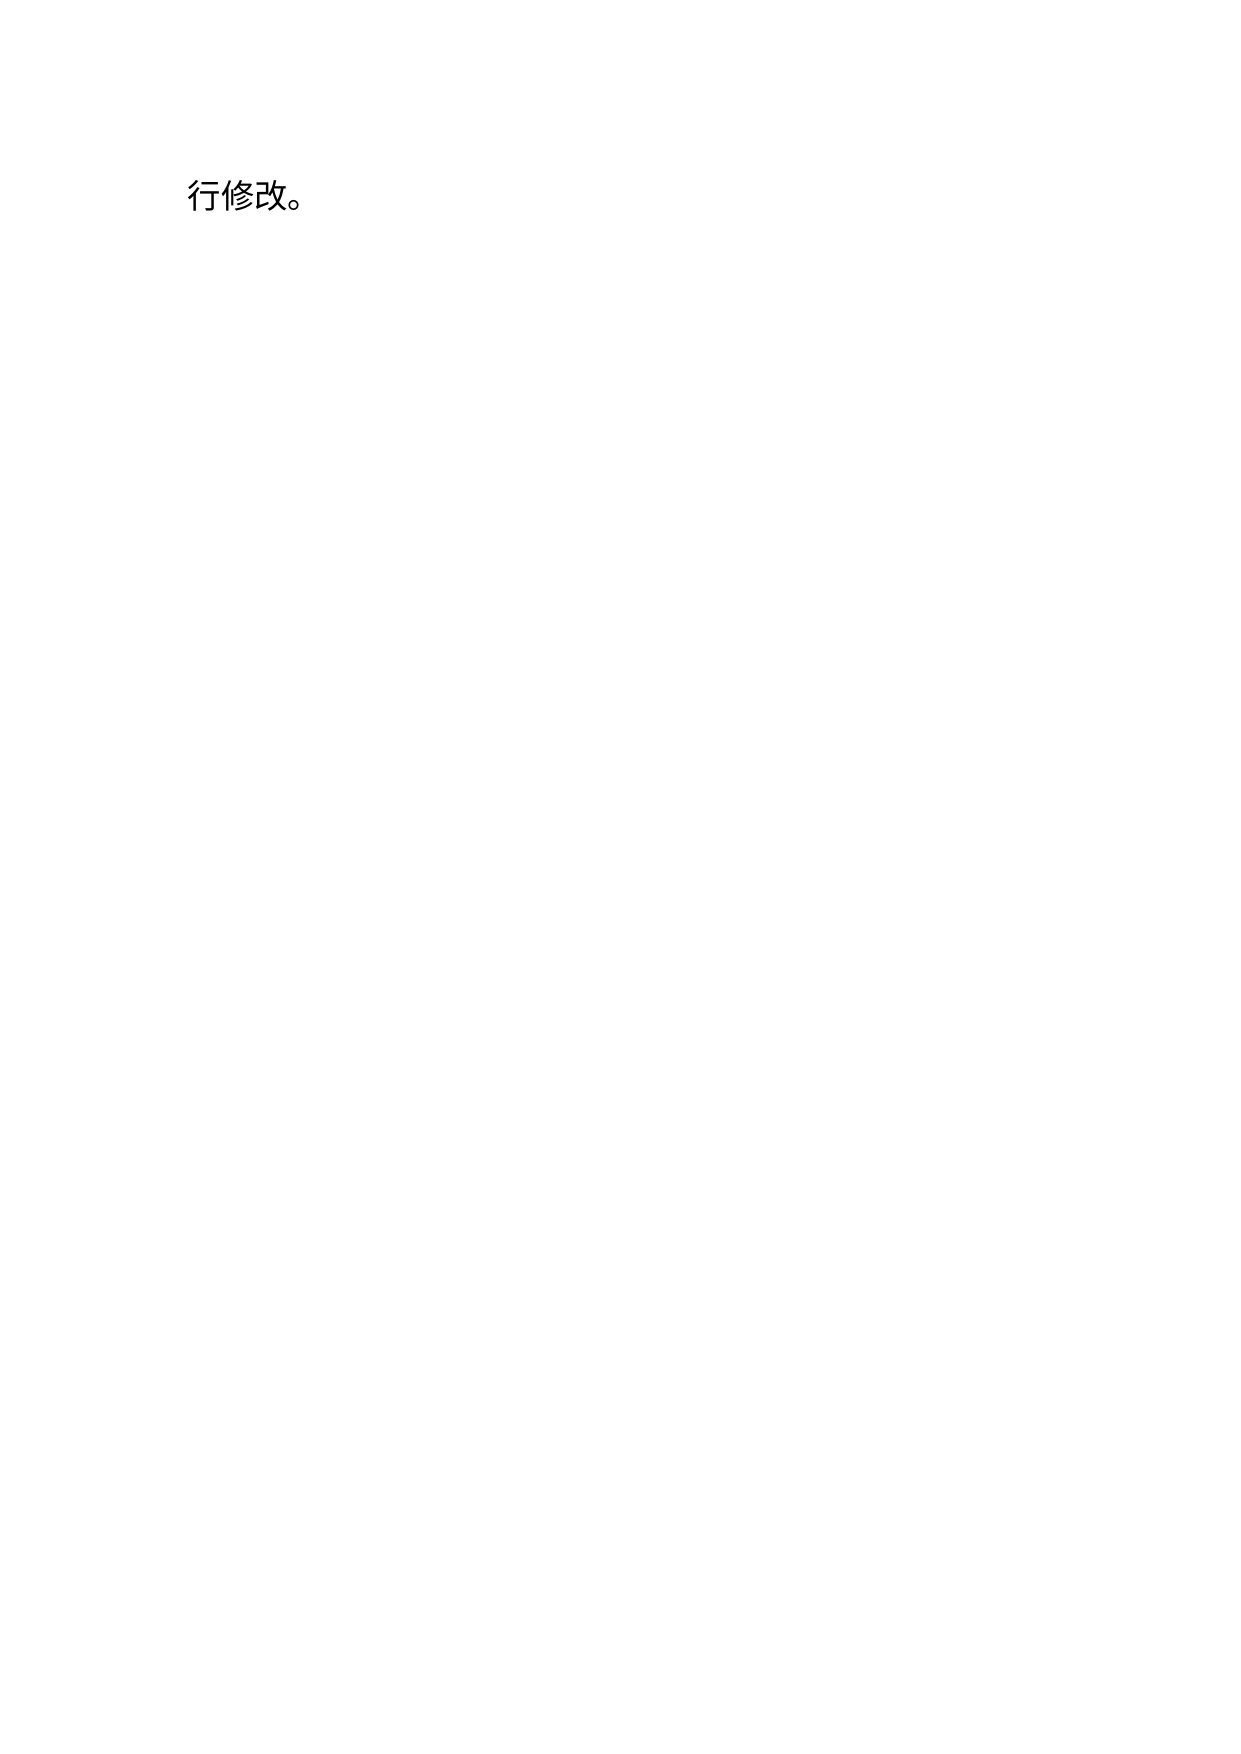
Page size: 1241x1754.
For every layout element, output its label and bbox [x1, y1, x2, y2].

subtitle [187, 162, 1053, 227]
